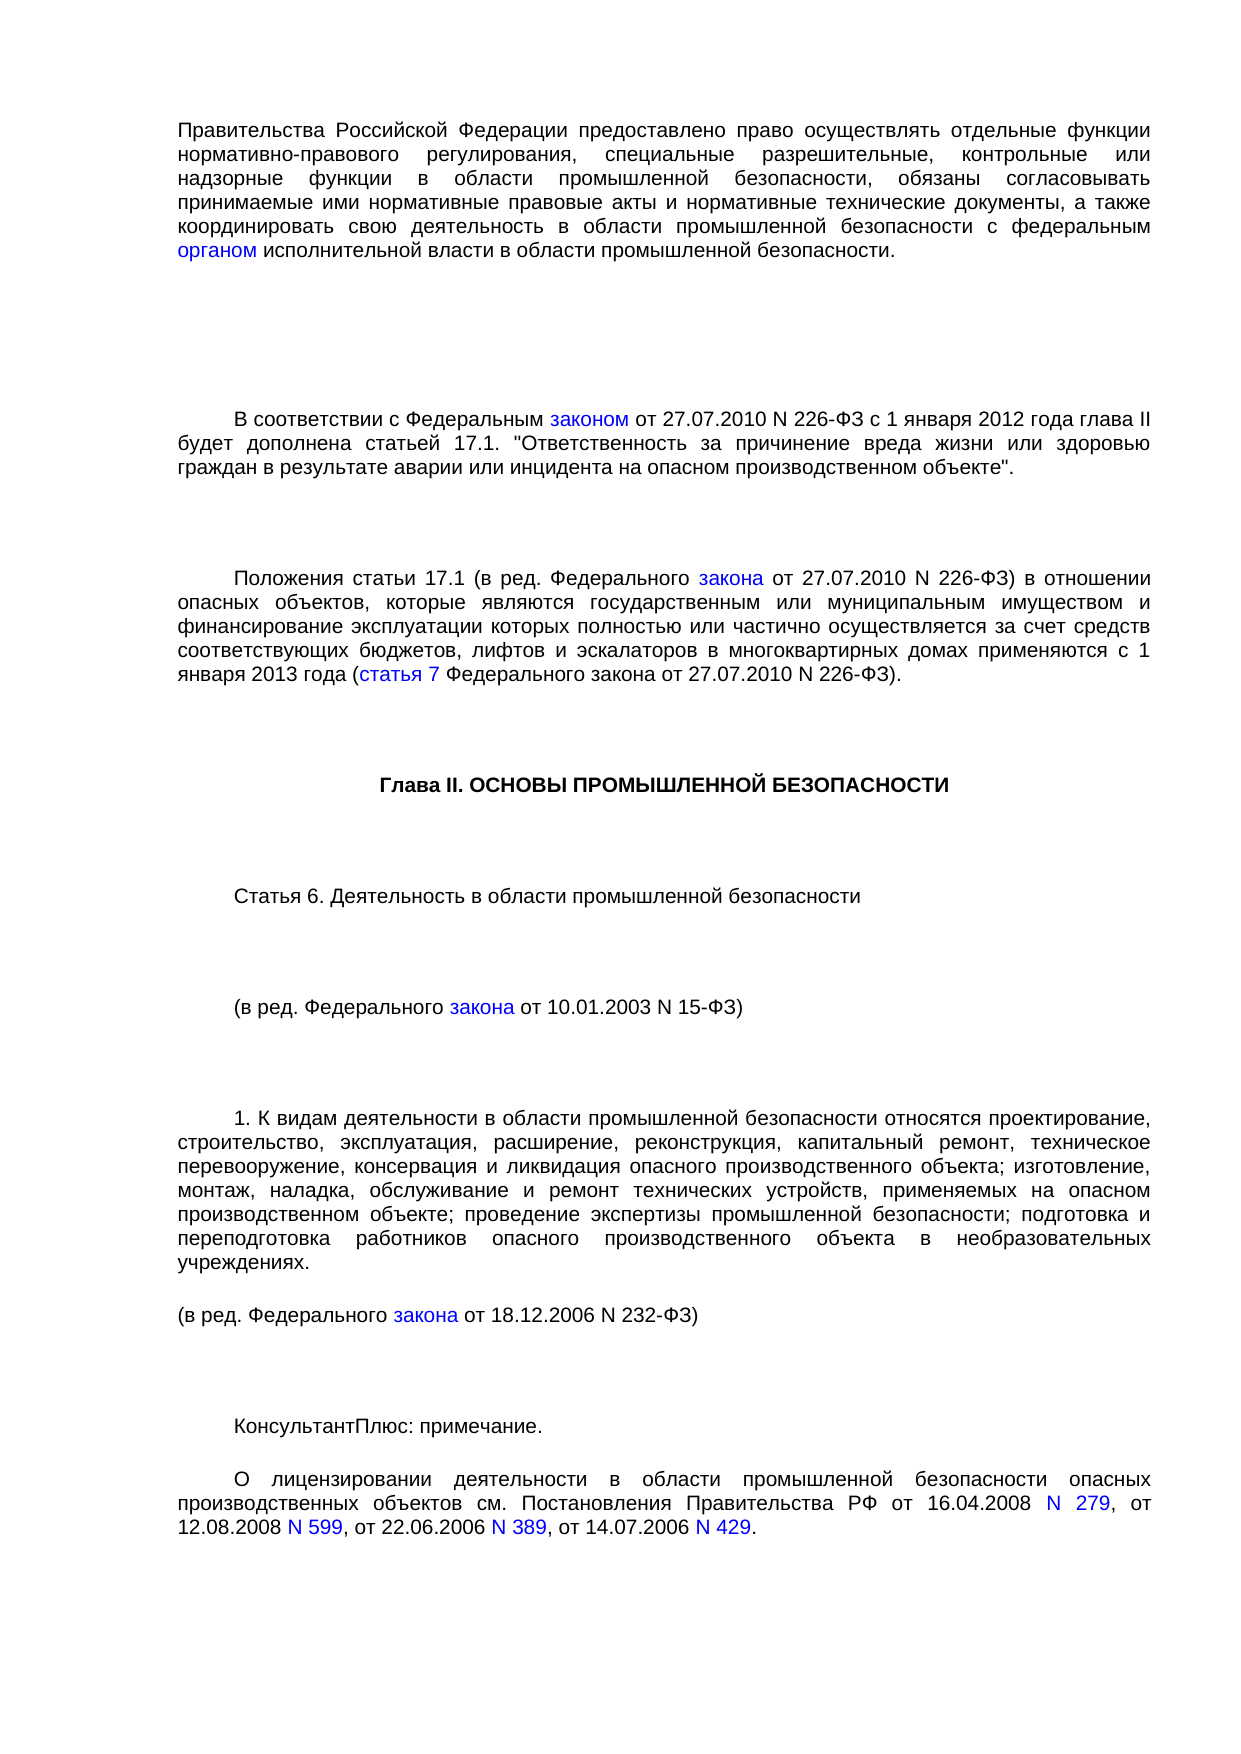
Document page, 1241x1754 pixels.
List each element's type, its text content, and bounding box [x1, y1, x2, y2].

text Статья 6. Деятельность в области промышленной безопасности [177, 884, 1152, 908]
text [177, 118, 1152, 262]
text (в ред. Федерального закона от 10.01.2003 N 15-ФЗ) [177, 995, 1152, 1019]
text КонсультантПлюс: примечание. [177, 1414, 1152, 1438]
text О лицензировании деятельности в области промышленной безопасности опасных производственных объектов см. Постановления Правительства РФ от 16.04.2008 N 279, от 12.08.2008 N 599, от 22.06.2006 N 389, от 14.07.2006 N 429. [177, 1467, 1152, 1539]
text (в ред. Федерального закона от 18.12.2006 N 232-ФЗ) [177, 1303, 1152, 1327]
text Положения статьи 17.1 (в ред. Федерального закона от 27.07.2010 N 226-ФЗ) в отношении опасных объектов, которые являются государственным или муниципальным имуществом и финансирование эксплуатации которых полностью или частично осуществляется за счет средств соответствующих бюджетов, лифтов и эскалаторов в многоквартирных домах применяются с 1 января 2013 года (статья 7 Федерального закона от 27.07.2010 N 226-ФЗ). [177, 566, 1152, 686]
text В соответствии с Федеральным законом от 27.07.2010 N 226-ФЗ с 1 января 2012 года глава II будет дополнена статьей 17.1. "Ответственность за причинение вреда жизни или здоровью граждан в результате аварии или инцидента на опасном производственном объекте". [177, 407, 1152, 479]
text Глава II. ОСНОВЫ ПРОМЫШЛЕННОЙ БЕЗОПАСНОСТИ [177, 773, 1152, 797]
text 1. К видам деятельности в области промышленной безопасности относятся проектирование, строительство, эксплуатация, расширение, реконструкция, капитальный ремонт, техническое перевооружение, консервация и ликвидация опасного производственного объекта; изготовление, монтаж, наладка, обслуживание и ремонт технических устройств, применяемых на опасном производственном объекте; проведение экспертизы промышленной безопасности; подготовка и переподготовка работников опасного производственного объекта в необразовательных учреждениях. [177, 1106, 1152, 1273]
